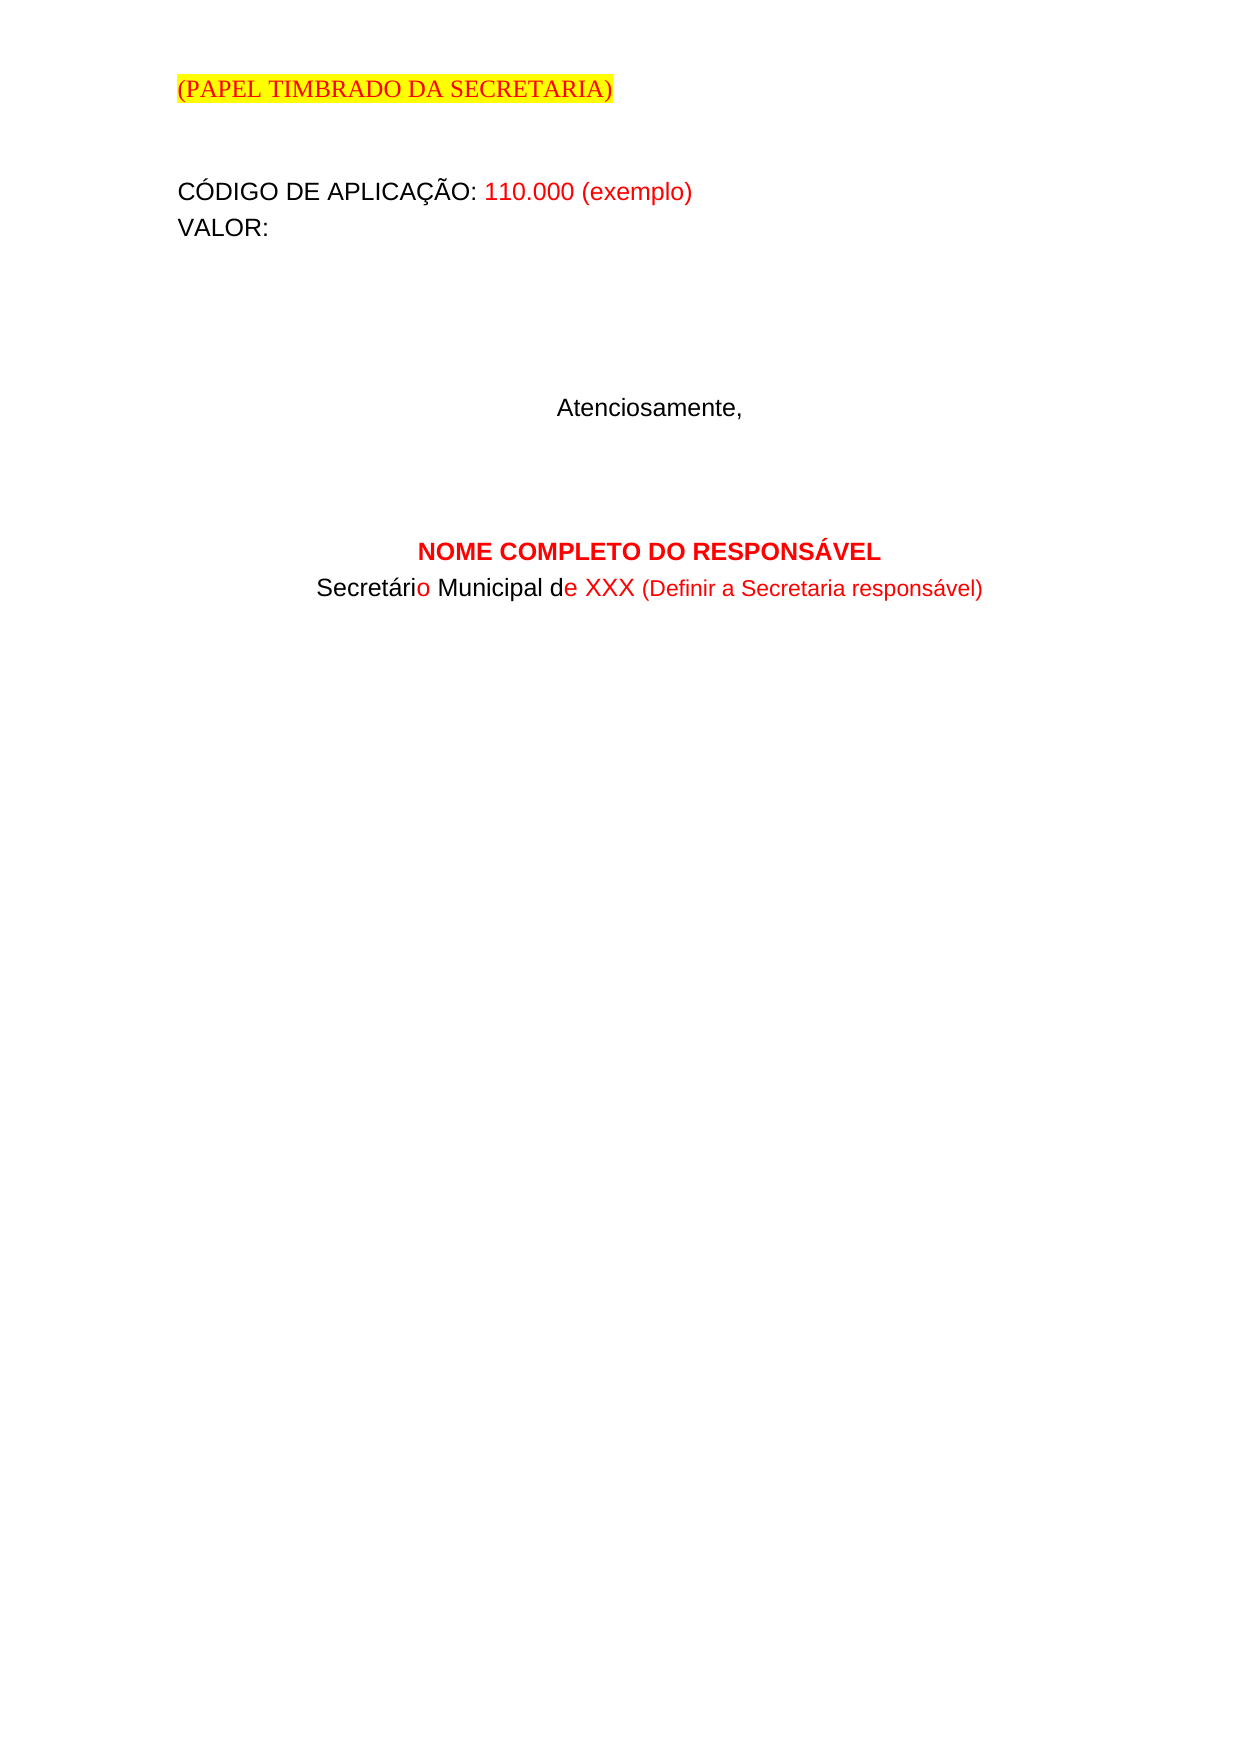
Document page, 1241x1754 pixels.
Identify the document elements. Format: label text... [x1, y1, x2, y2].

text VALOR: [177, 213, 1122, 242]
text CÓDIGO DE APLICAÇÃO: 110.000 (exemplo) [177, 177, 1122, 206]
text Secretário Municipal de XXX (Definir a Secretaria responsável) [177, 572, 1122, 601]
text Atenciosamente, [177, 393, 1122, 422]
text NOME COMPLETO DO RESPONSÁVEL [177, 537, 1122, 565]
